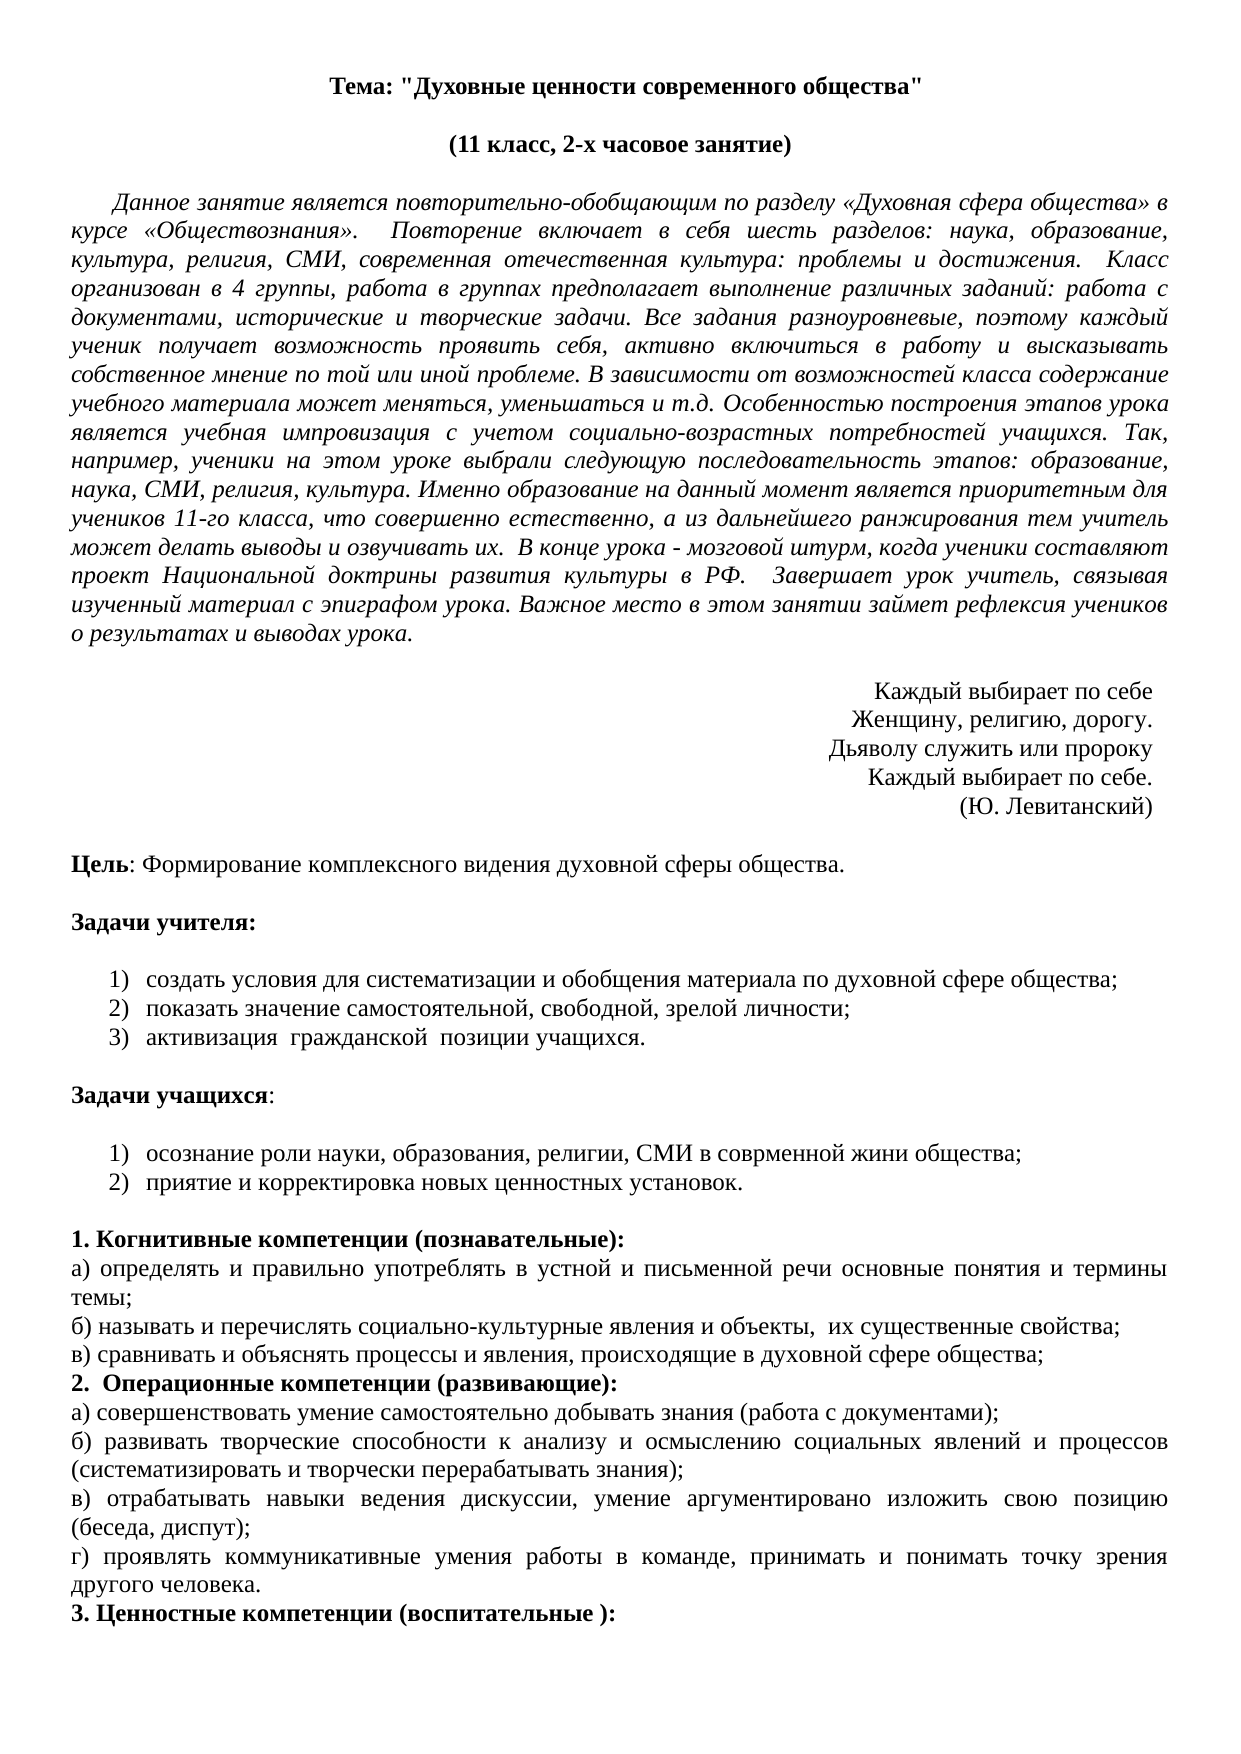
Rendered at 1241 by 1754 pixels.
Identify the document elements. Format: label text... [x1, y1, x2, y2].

subtitle (Ю. Левитанский) [104, 791, 1153, 819]
subtitle Каждый выбирает по себе [71, 676, 1153, 704]
list осознание роли науки, образования, религии, СМИ в соврменной жини общества; [108, 1138, 1169, 1167]
list приятие и корректировка новых ценностных установок. [108, 1167, 1169, 1195]
text г) проявлять коммуникативные умения работы в команде, принимать и понимать точку зрения другого человека. [71, 1541, 1169, 1598]
subtitle Дьяволу служить или пророку [71, 733, 1153, 762]
list создать условия для систематизации и обобщения материала по духовной сфере общества; [108, 964, 1169, 993]
list б) называть и перечислять социально-культурные явления и объекты, их существенные свойства; [71, 1311, 1169, 1339]
list 2. Операционные компетенции (развивающие): [71, 1368, 1169, 1397]
text б) развивать творческие способности к анализу и осмыслению социальных явлений и процессов (систематизировать и творчески перерабатывать знания); [71, 1426, 1169, 1483]
text Тема: "Духовные ценности современного общества" [71, 71, 1169, 99]
text а) совершенствовать умение самостоятельно добывать знания (работа с документами); [71, 1397, 1169, 1426]
list в) сравнивать и объяснять процессы и явления, происходящие в духовной сфере общества; [71, 1339, 1169, 1368]
subtitle Каждый выбирает по себе. [104, 762, 1153, 791]
text Цель: Формирование комплексного видения духовной сферы общества. [71, 849, 1169, 877]
list 1. Когнитивные компетенции (познавательные): [71, 1224, 1169, 1253]
text Данное занятие является повторительно-обобщающим по разделу «Духовная сфера общества» в курсе «Обществознания». Повторение включает в себя шесть разделов: наука, образование, культура, религия, СМИ, современная отечественная культура: проблемы и достижения. Класс организован в 4 группы, работа в группах предполагает выполнение различных заданий: работа с документами, исторические и творческие задачи. Все задания разноуровневые, поэтому каждый ученик получает возможность проявить себя, активно включиться в работу и высказывать собственное мнение по той или иной проблеме. В зависимости от возможностей класса содержание учебного материала может меняться, уменьшаться и т.д. Особенностью построения этапов урока является учебная импровизация с учетом социально-возрастных потребностей учащихся. Так, например, ученики на этом уроке выбрали следующую последовательность этапов: образование, наука, СМИ, религия, культура. Именно образование на данный момент является приоритетным для учеников 11-го класса, что совершенно естественно, а из дальнейшего ранжирования тем учитель может делать выводы и озвучивать их. В конце урока - мозговой штурм, когда ученики составляют проект Национальной доктрины развития культуры в РФ. Завершает урок учитель, связывая изученный материал с эпиграфом урока. Важное место в этом занятии займет рефлексия учеников о результатах и выводах урока. [71, 187, 1169, 647]
text (11 класс, 2-х часовое занятие) [71, 129, 1169, 157]
list показать значение самостоятельной, свободной, зрелой личности; [108, 993, 1169, 1022]
list а) определять и правильно употреблять в устной и письменной речи основные понятия и термины темы; [71, 1253, 1169, 1311]
list активизация гражданской позиции учащихся. [108, 1022, 1169, 1051]
text Задачи учащихся: [71, 1080, 1169, 1109]
text Задачи учителя: [71, 907, 1169, 935]
subtitle Женщину, религию, дорогу. [71, 704, 1153, 733]
list 3. Ценностные компетенции (воспитательные ): [71, 1598, 1169, 1627]
text в) отрабатывать навыки ведения дискуссии, умение аргументировано изложить свою позицию (беседа, диспут); [71, 1483, 1169, 1541]
